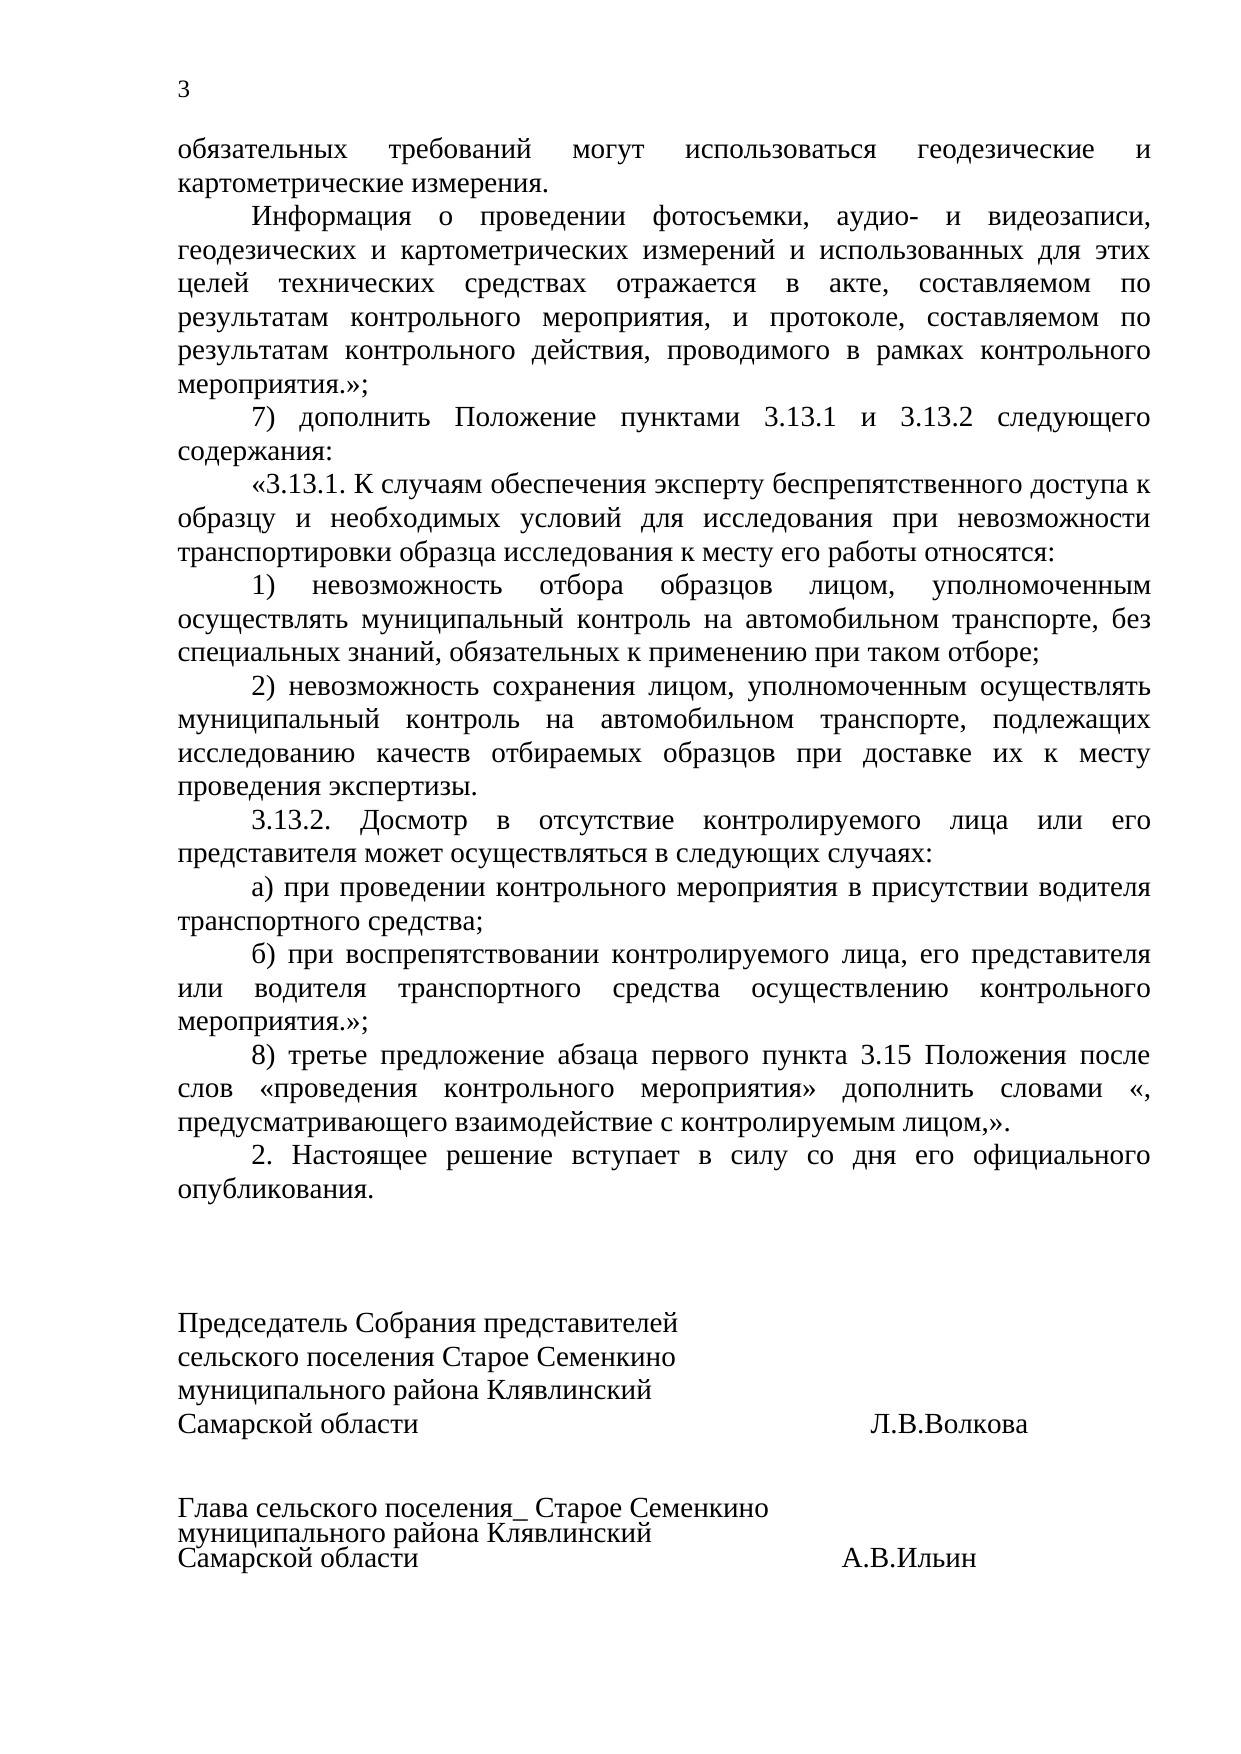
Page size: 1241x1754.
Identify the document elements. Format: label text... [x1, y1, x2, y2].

text а) при проведении контрольного мероприятия в присутствии водителя транспортного средства; [177, 869, 1152, 936]
text б) при воспрепятствовании контролируемого лица, его представителя или водителя транспортного средства осуществлению контрольного мероприятия.»; [177, 936, 1152, 1037]
text 3.13.2. Досмотр в отсутствие контролируемого лица или его представителя может осуществляться в следующих случаях: [177, 802, 1152, 869]
text Глава сельского поселения_ Старое Семенкино [177, 1498, 1152, 1523]
text Самарской области Л.В.Волкова [177, 1406, 1152, 1439]
text муниципального района Клявлинский [177, 1523, 1152, 1548]
text Председатель Собрания представителей [177, 1305, 1152, 1339]
text Самарской области А.В.Ильин [177, 1548, 1152, 1573]
text 8) третье предложение абзаца первого пункта 3.15 Положения после слов «проведения контрольного мероприятия» дополнить словами «, предусматривающего взаимодействие с контролируемым лицом,». [177, 1037, 1152, 1137]
text муниципального района Клявлинский [177, 1372, 1152, 1406]
text «3.13.1. К случаям обеспечения эксперту беспрепятственного доступа к образцу и необходимых условий для исследования при невозможности транспортировки образца исследования к месту его работы относятся: [177, 467, 1152, 567]
text 2. Настоящее решение вступает в силу со дня его официального опубликования. [177, 1137, 1152, 1204]
text 1) невозможность отбора образцов лицом, уполномоченным осуществлять муниципальный контроль на автомобильном транспорте, без специальных знаний, обязательных к применению при таком отборе; [177, 567, 1152, 668]
text 7) дополнить Положение пунктами 3.13.1 и 3.13.2 следующего содержания: [177, 399, 1152, 467]
text сельского поселения Старое Семенкино [177, 1339, 1152, 1372]
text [177, 131, 1152, 198]
text 2) невозможность сохранения лицом, уполномоченным осуществлять муниципальный контроль на автомобильном транспорте, подлежащих исследованию качеств отбираемых образцов при доставке их к месту проведения экспертизы. [177, 668, 1152, 802]
text Информация о проведении фотосъемки, аудио- и видеозаписи, геодезических и картометрических измерений и использованных для этих целей технических средствах отражается в акте, составляемом по результатам контрольного мероприятия, и протоколе, составляемом по результатам контрольного действия, проводимого в рамках контрольного мероприятия.»; [177, 198, 1152, 399]
